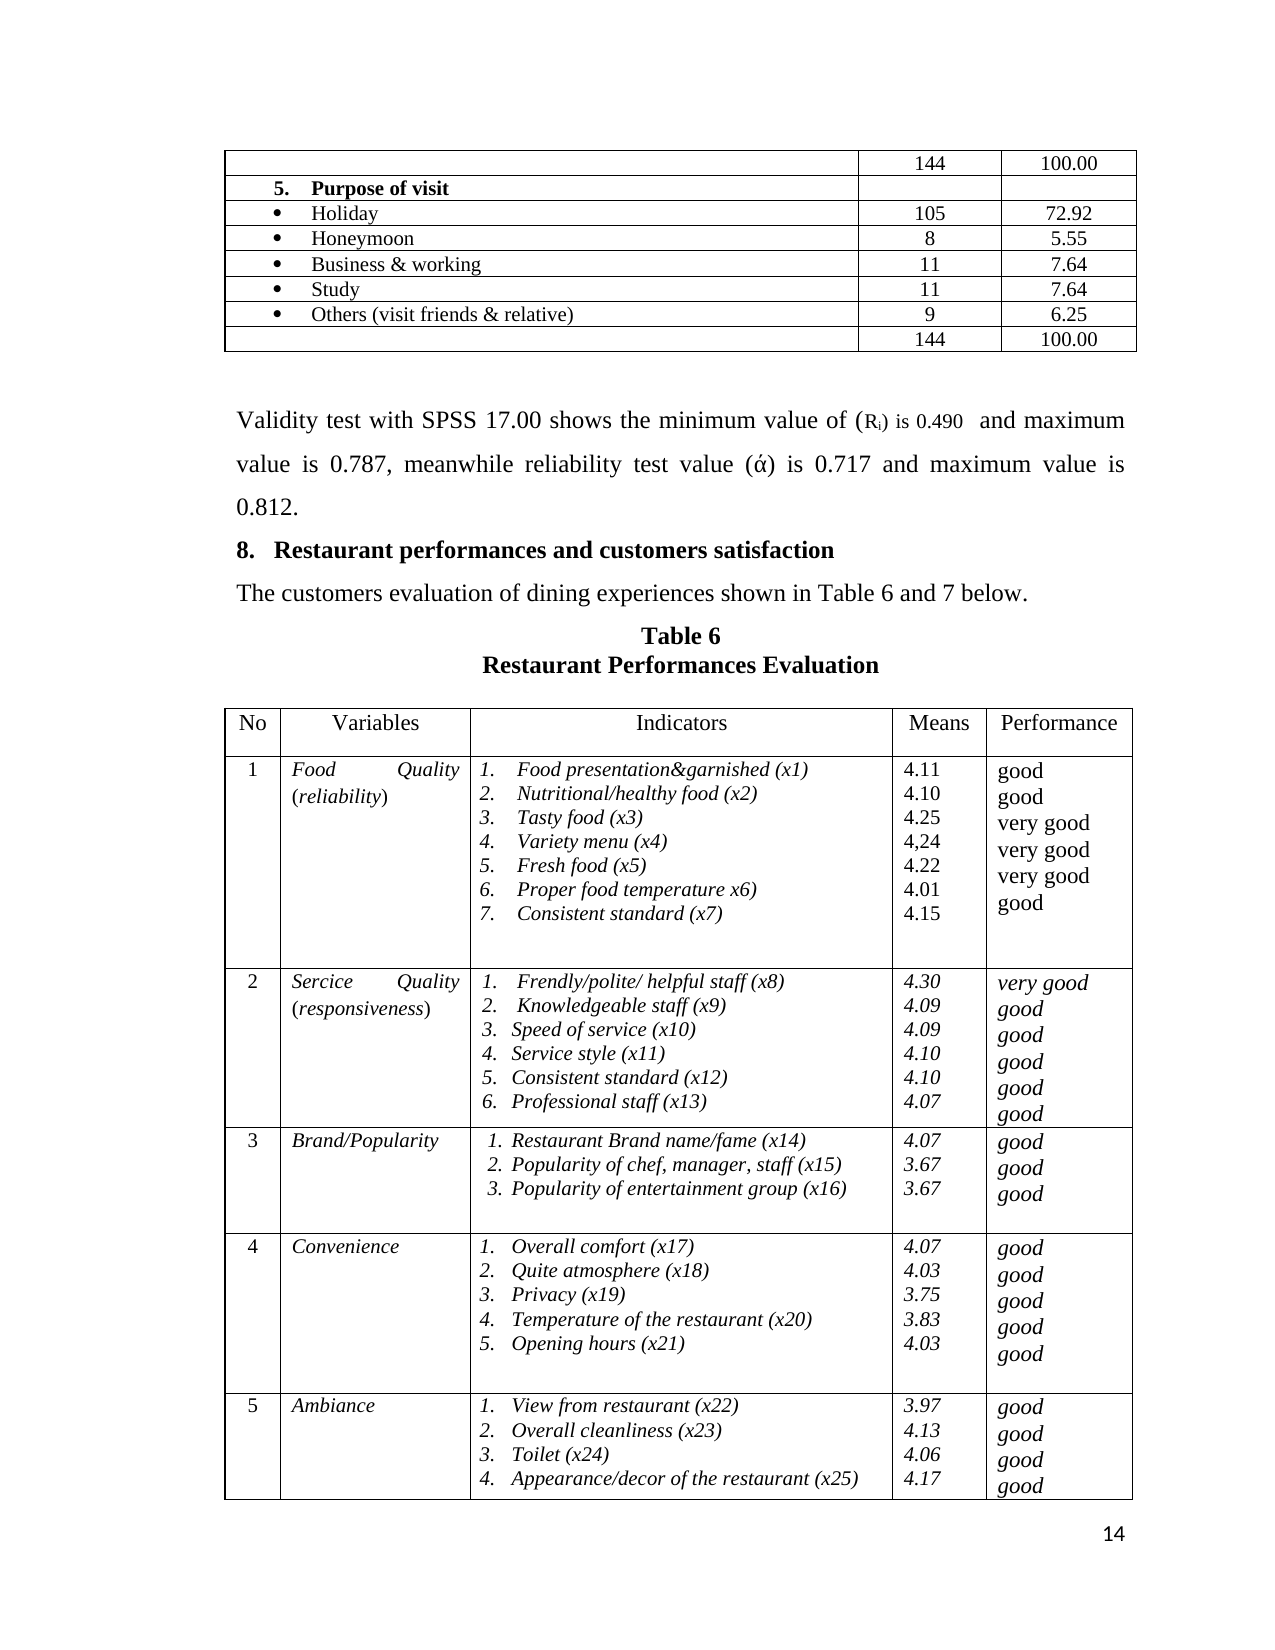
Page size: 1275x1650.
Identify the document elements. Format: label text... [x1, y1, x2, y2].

text Restaurant Performances Evaluation [236, 650, 1125, 679]
table_cell good good good [987, 1128, 1132, 1233]
table_cell Frendly/polite/ helpful staff (x8) Knowledgeable staff (x9) Speed of service (x10) Service style (x11) Consistent standard (x12) Professional staff (x13) [471, 969, 892, 1127]
table_cell Sercice Quality (responsiveness) [281, 969, 470, 1127]
table_cell Ambiance [281, 1394, 470, 1499]
table_cell good good very good very good very good good [987, 757, 1132, 968]
table_cell Study [226, 277, 858, 301]
table_header Indicators [471, 709, 892, 756]
table_cell Food presentation&garnished (x1) Nutritional/healthy food (x2) Tasty food (x3) Variety menu (x4) Fresh food (x5) Proper food temperature x6) Consistent standard (x7) [471, 757, 892, 968]
table_cell Brand/Popularity [281, 1128, 470, 1233]
table_header Means [893, 709, 986, 756]
table_cell 3 [226, 1128, 280, 1233]
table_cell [471, 1394, 892, 1499]
table_cell [859, 176, 1001, 200]
table_cell good good good good good [987, 1234, 1132, 1392]
table_cell [226, 327, 858, 351]
table_header Variables [281, 709, 470, 756]
table_cell 5.55 [1002, 226, 1136, 250]
text Table 6 [236, 621, 1125, 650]
table_cell 1 [226, 757, 280, 968]
table_cell 5 [226, 1394, 280, 1499]
table_cell 7.64 [1002, 277, 1136, 301]
list Restaurant performances and customers satisfaction [236, 535, 1125, 564]
table_cell 7.64 [1002, 251, 1136, 276]
table_cell 72.92 [1002, 201, 1136, 225]
table_cell Business & working [226, 251, 858, 276]
table_cell 100.00 [1002, 151, 1136, 175]
table_cell Food Quality (reliability) [281, 757, 470, 968]
table_cell Others (visit friends & relative) [226, 302, 858, 326]
table_cell 4.07 3.67 3.67 [893, 1128, 986, 1233]
table_cell 8 [859, 226, 1001, 250]
table_cell 4.30 4.09 4.09 4.10 4.10 4.07 [893, 969, 986, 1127]
text Validity test with SPSS 17.00 shows the minimum value of (Rᵢ) is 0.490 and maximum value is 0.787, meanwhile reliability test value (ά) is 0.717 and maximum value is 0.812. [236, 406, 1125, 521]
table_cell 11 [859, 251, 1001, 276]
table_cell 6.25 [1002, 302, 1136, 326]
table_cell 144 [859, 151, 1001, 175]
table_cell Honeymoon [226, 226, 858, 250]
table_cell 4 [226, 1234, 280, 1392]
table_cell 4.07 4.03 3.75 3.83 4.03 [893, 1234, 986, 1392]
text The customers evaluation of dining experiences shown in Table 6 and 7 below. [236, 578, 1125, 607]
table_cell 105 [859, 201, 1001, 225]
table_cell [226, 151, 858, 175]
table_cell very good good good good good good [987, 969, 1132, 1127]
table_cell 144 [859, 327, 1001, 351]
table_header No [226, 709, 280, 756]
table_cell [987, 1394, 1132, 1499]
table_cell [893, 1394, 986, 1499]
table_cell [1002, 176, 1136, 200]
table_cell 100.00 [1002, 327, 1136, 351]
table_header Performance [987, 709, 1132, 756]
table_cell 11 [859, 277, 1001, 301]
table_cell Holiday [226, 201, 858, 225]
table_cell 9 [859, 302, 1001, 326]
table_cell 4.11 4.10 4.25 4,24 4.22 4.01 4.15 [893, 757, 986, 968]
table_cell Overall comfort (x17) Quite atmosphere (x18) Privacy (x19) Temperature of the restaurant (x20) Opening hours (x21) [471, 1234, 892, 1392]
table_cell Purpose of visit [226, 176, 858, 200]
table_cell Restaurant Brand name/fame (x14) Popularity of chef, manager, staff (x15) Popularity of entertainment group (x16) [471, 1128, 892, 1233]
table_cell Convenience [281, 1234, 470, 1392]
table_cell 2 [226, 969, 280, 1127]
